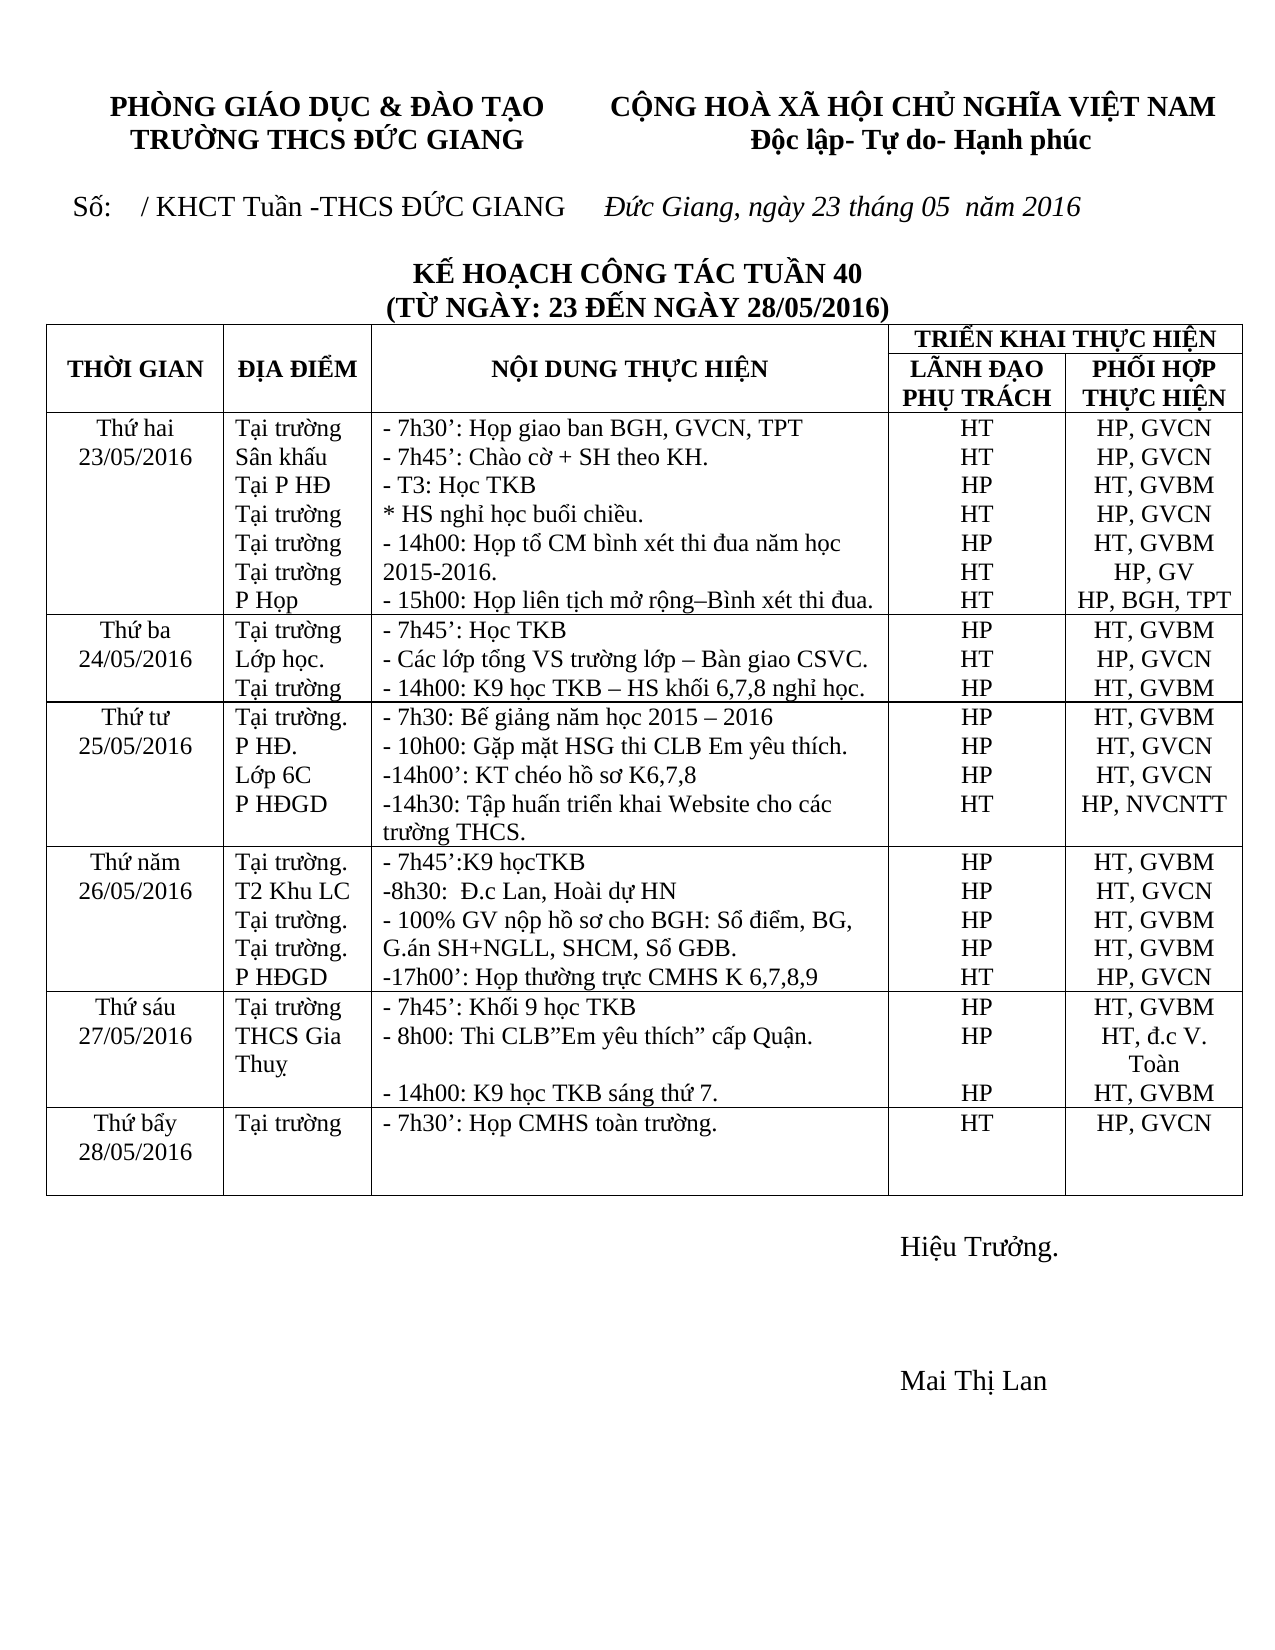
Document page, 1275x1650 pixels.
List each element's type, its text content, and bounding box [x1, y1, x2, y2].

table_cell Thứ bẩy 28/05/2016 [47, 1108, 223, 1194]
table_cell - 7h30’: Họp CMHS toàn trường. [372, 1108, 888, 1194]
table_cell HT [889, 1108, 1065, 1194]
table_cell HP HP HP [889, 992, 1065, 1107]
table_cell Thứ năm 26/05/2016 [47, 847, 223, 991]
table_cell - 7h30’: Họp giao ban BGH, GVCN, TPT - 7h45’: Chào cờ + SH theo KH. - T3: Học TKB * HS nghỉ học buổi chiều. - 14h00: Họp tổ CM bình xét thi đua năm học 2015-2016. - 15h00: Họp liên tịch mở rộng–Bình xét thi đua. [372, 413, 888, 614]
table_cell HT, GVBM HT, GVCN HT, GVBM HT, GVBM HP, GVCN [1066, 847, 1242, 991]
table_header CỘNG HOÀ XÃ HỘI CHỦ NGHĨA VIỆT NAM Độc lập- Tự do- Hạnh phúc [593, 89, 1257, 189]
table_cell Tại trường THCS Gia Thuỵ [224, 992, 371, 1107]
table_cell HP HT HP [889, 615, 1065, 701]
table_cell - 7h45’:K9 họcTKB -8h30: Đ.c Lan, Hoài dự HN - 100% GV nộp hồ sơ cho BGH: Sổ điểm, BG, G.án SH+NGLL, SHCM, Sổ GĐB. -17h00’: Họp thường trực CMHS K 6,7,8,9 [372, 847, 888, 991]
table_cell - 7h45’: Học TKB - Các lớp tổng VS trường lớp – Bàn giao CSVC. - 14h00: K9 học TKB – HS khối 6,7,8 nghỉ học. [372, 615, 888, 701]
text (TỪ NGÀY: 23 ĐẾN NGÀY 28/05/2016) [150, 290, 1125, 323]
table_cell - 7h30: Bế giảng năm học 2015 – 2016 - 10h00: Gặp mặt HSG thi CLB Em yêu thích. -14h00’: KT chéo hồ sơ K6,7,8 -14h30: Tập huấn triển khai Website cho các trường THCS. [372, 703, 888, 846]
table_cell HP HP HP HT [889, 703, 1065, 846]
table_cell PHỐI HỢP THỰC HIỆN [1066, 354, 1242, 412]
table_cell Tại trường Lớp học. Tại trường [224, 615, 371, 701]
text Hiệu Trưởng. [150, 1229, 1125, 1263]
table_cell Tại trường Sân khấu Tại P HĐ Tại trường Tại trường Tại trường P Họp [224, 413, 371, 614]
text KẾ HOẠCH CÔNG TÁC TUẦN 40 [150, 256, 1125, 290]
table_cell HT, GVBM HT, đ.c V. Toàn HT, GVBM [1066, 992, 1242, 1107]
text Mai Thị Lan [150, 1363, 1125, 1397]
table_cell HP HP HP HP HT [889, 847, 1065, 991]
table_header PHÒNG GIÁO DỤC & ĐÀO TẠO TRƯỜNG THCS ĐỨC GIANG [61, 89, 593, 189]
table_cell HT HT HP HT HP HT HT [889, 413, 1065, 614]
table_cell HT, GVBM HP, GVCN HT, GVBM [1066, 615, 1242, 701]
table_cell Thứ sáu 27/05/2016 [47, 992, 223, 1107]
table_cell Tại trường. P HĐ. Lớp 6C P HĐGD [224, 703, 371, 846]
table_cell HP, GVCN [1066, 1108, 1242, 1194]
table_cell Tại trường. T2 Khu LC Tại trường. Tại trường. P HĐGD [224, 847, 371, 991]
table_cell Đức Giang, ngày 23 tháng 05 năm 2016 [593, 189, 1257, 223]
table_header TRIỂN KHAI THỰC HIỆN [889, 325, 1242, 353]
table_cell HT, GVBM HT, GVCN HT, GVCN HP, NVCNTT [1066, 703, 1242, 846]
table_cell Thứ tư 25/05/2016 [47, 703, 223, 846]
table_cell Thứ ba 24/05/2016 [47, 615, 223, 701]
table_cell Tại trường [224, 1108, 371, 1194]
table_cell Thứ hai 23/05/2016 [47, 413, 223, 614]
table_header THỜI GIAN [47, 325, 223, 412]
table_header NỘI DUNG THỰC HIỆN [372, 325, 888, 412]
table_cell HP, GVCN HP, GVCN HT, GVBM HP, GVCN HT, GVBM HP, GV HP, BGH, TPT [1066, 413, 1242, 614]
table_header ĐỊA ĐIỂM [224, 325, 371, 412]
table_cell - 7h45’: Khối 9 học TKB - 8h00: Thi CLB”Em yêu thích” cấp Quận. - 14h00: K9 học TKB sáng thứ 7. [372, 992, 888, 1107]
table_cell LÃNH ĐẠO PHỤ TRÁCH [889, 354, 1065, 412]
table_cell Số: / KHCT Tuần -THCS ĐỨC GIANG [61, 189, 593, 223]
